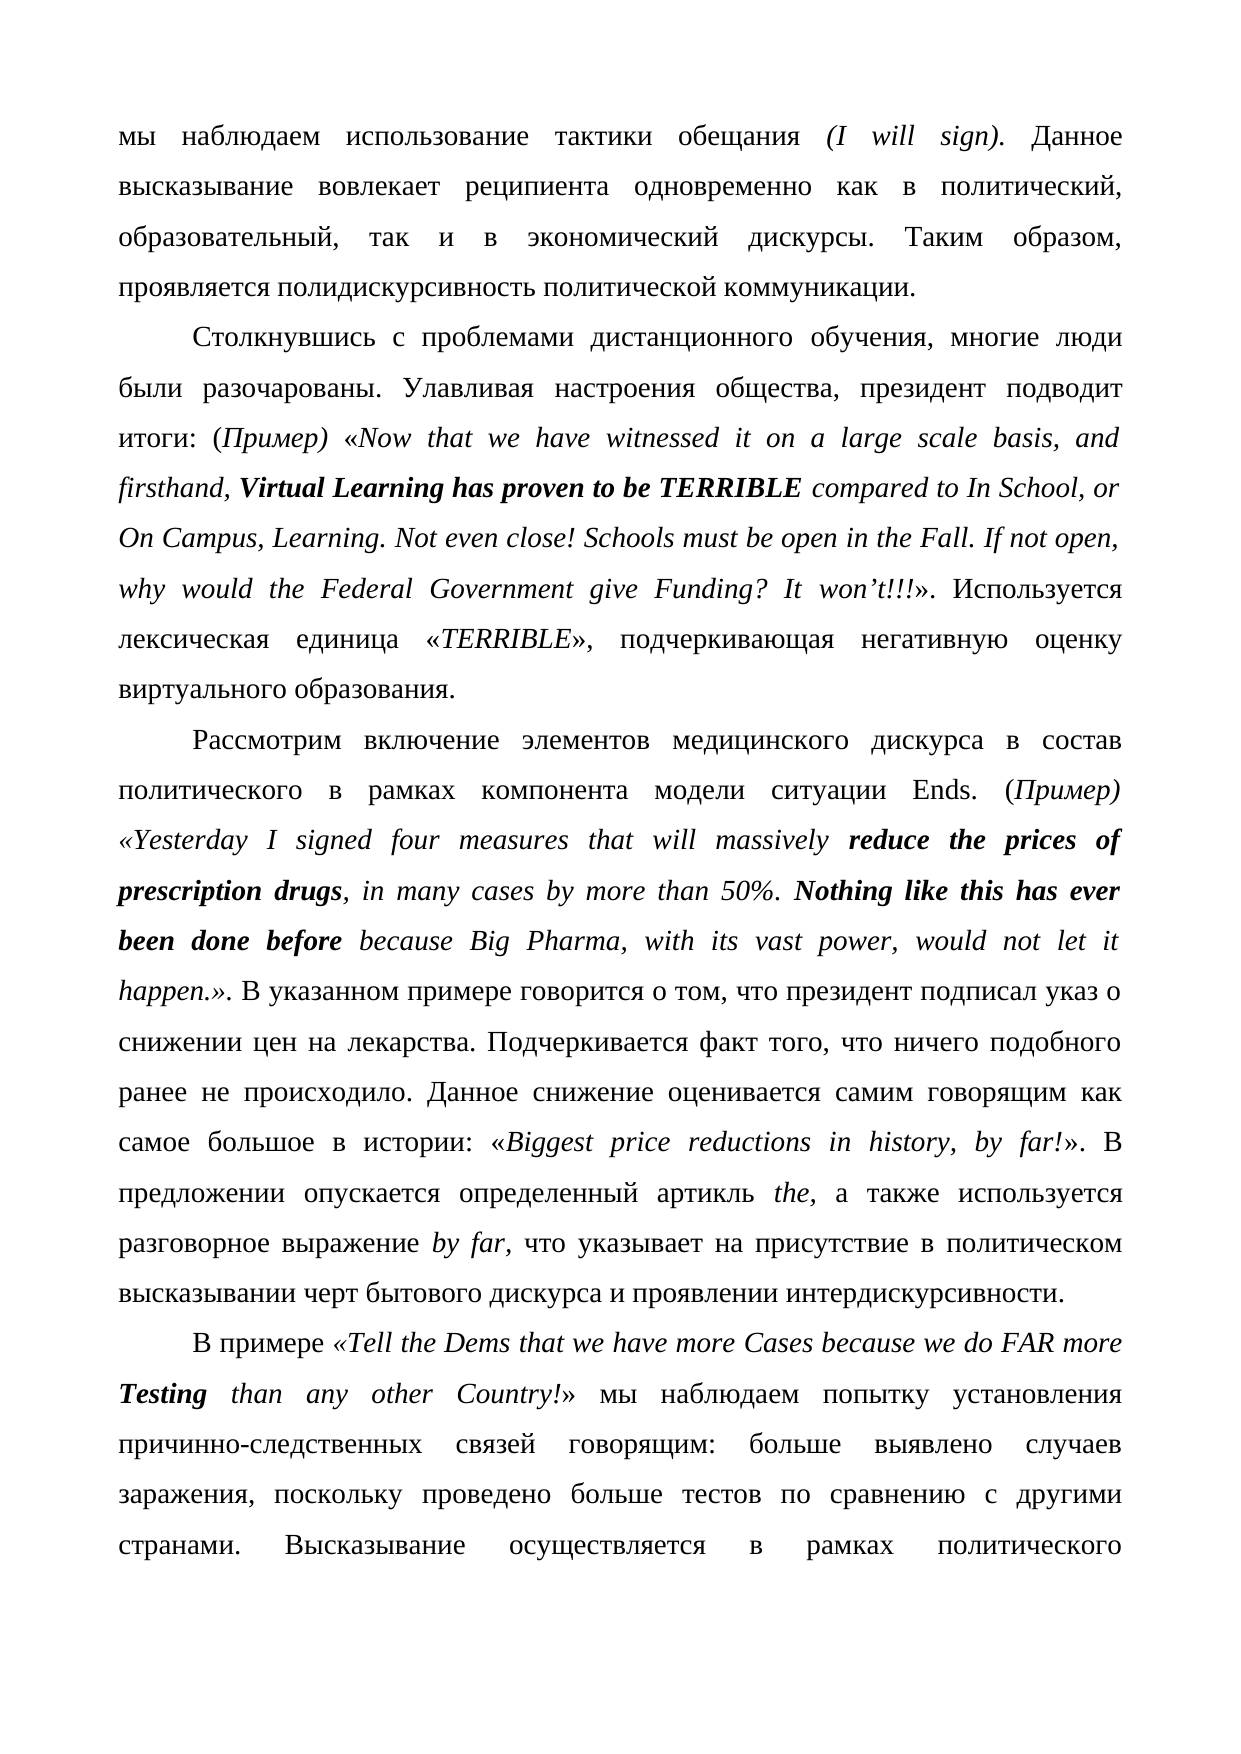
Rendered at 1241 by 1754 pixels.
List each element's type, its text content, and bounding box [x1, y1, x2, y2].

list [118, 1326, 1123, 1560]
text Столкнувшись с проблемами дистанционного обучения, многие люди были разочарованы. Улавливая настроения общества, президент подводит итоги: (Пример) «Now that we have witnessed it on a large scale basis, and firsthand, Virtual Learning has proven to be TERRIBLE compared to In School, or On Campus, Learning. Not even close! Schools must be open in the Fall. If not open, why would the Federal Government give Funding? It won’t!!!». Используется лексическая единица «TERRIBLE», подчеркивающая негативную оценку виртуального образования. [118, 319, 1123, 705]
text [118, 118, 1123, 303]
list Рассмотрим включение элементов медицинского дискурса в состав политического в рамках компонента модели ситуации Ends. (Пример) «Yesterday I signed four measures that will massively reduce the prices of prescription drugs, in many cases by more than 50%. Nothing like this has ever been done before because Big Pharma, with its vast power, would not let it happen.». В указанном примере говорится о том, что президент подписал указ о снижении цен на лекарства. Подчеркивается факт того, что ничего подобного ранее не происходило. Данное снижение оценивается самим говорящим как самое большое в истории: «Biggest price reductions in history, by far!». В предложении опускается определенный артикль the, а также используется разговорное выражение by far, что указывает на присутствие в политическом высказывании черт бытового дискурса и проявлении интердискурсивности. [118, 722, 1123, 1309]
